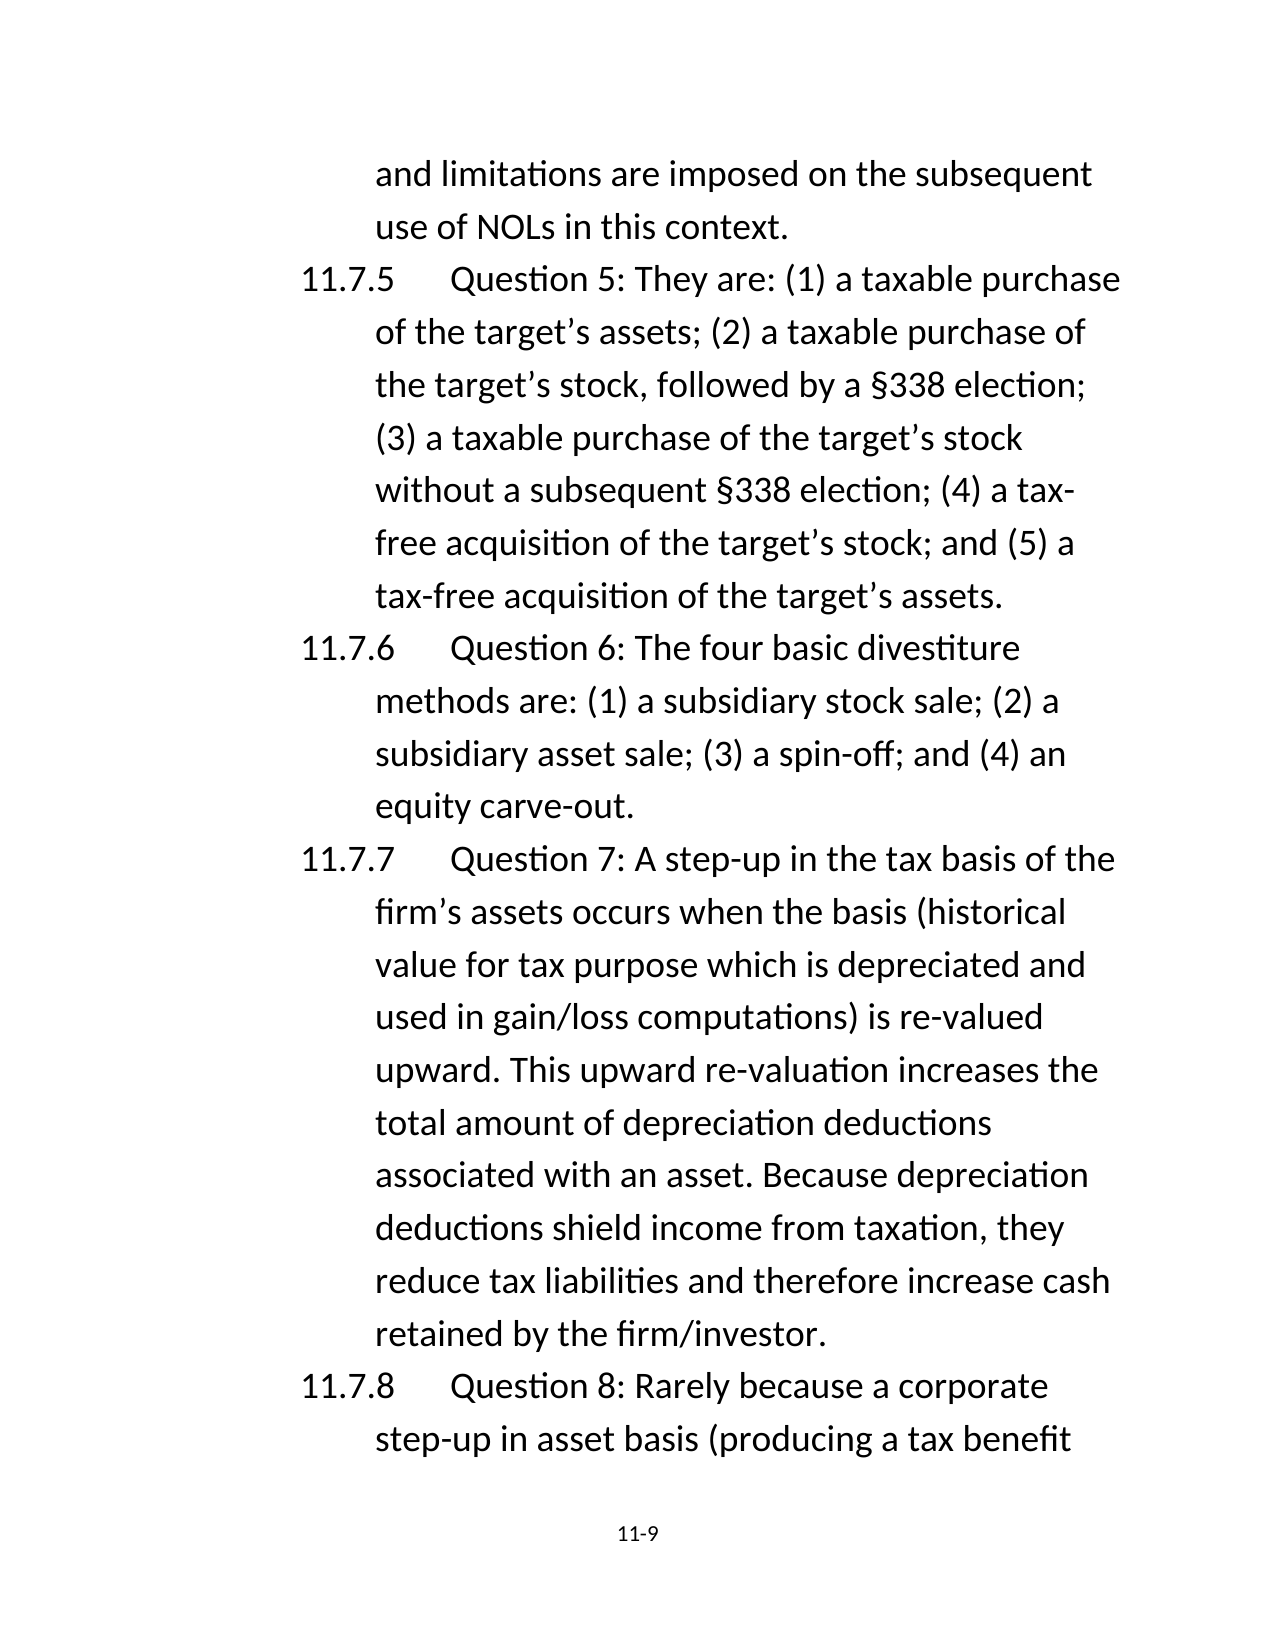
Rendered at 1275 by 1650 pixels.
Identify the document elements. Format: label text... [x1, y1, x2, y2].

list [300, 1362, 1125, 1461]
list Question 6: The four basic divestiture methods are: (1) a subsidiary stock sale; (2) a subsidiary asset sale; (3) a spin-off; and (4) an equity carve-out. [300, 624, 1125, 828]
list Question 5: They are: (1) a taxable purchase of the target’s assets; (2) a taxable purchase of the target’s stock, followed by a §338 election; (3) a taxable purchase of the target’s stock without a subsequent §338 election; (4) a tax-free acquisition of the target’s stock; and (5) a tax-free acquisition of the target’s assets. [300, 255, 1125, 617]
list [300, 150, 1125, 248]
list Question 7: A step-up in the tax basis of the firm’s assets occurs when the basis (historical value for tax purpose which is depreciated and used in gain/loss computations) is re-valued upward. This upward re-valuation increases the total amount of depreciation deductions associated with an asset. Because depreciation deductions shield income from taxation, they reduce tax liabilities and therefore increase cash retained by the firm/investor. [300, 835, 1125, 1355]
